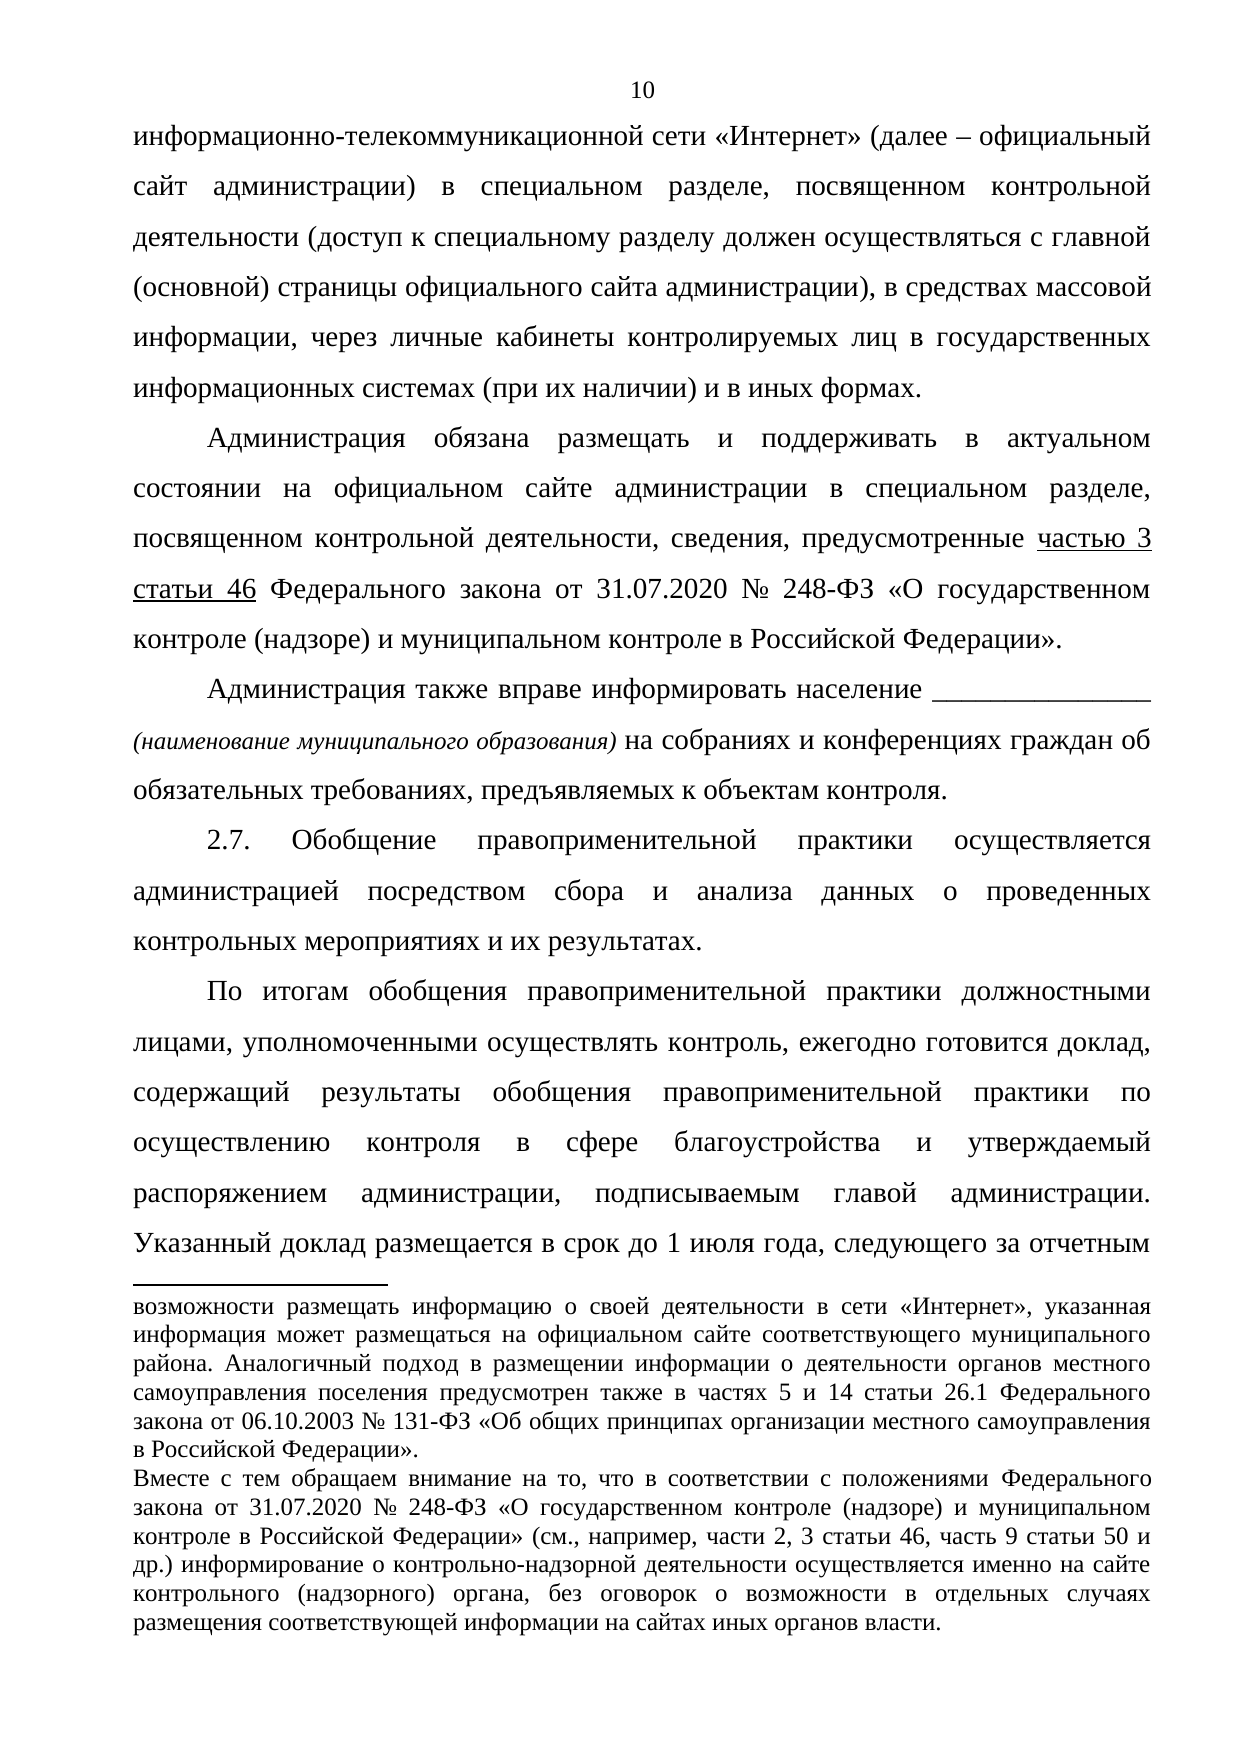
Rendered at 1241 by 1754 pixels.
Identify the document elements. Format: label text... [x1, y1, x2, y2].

text Администрация также вправе информировать население _______________ (наименование муниципального образования) на собраниях и конференциях граждан об обязательных требованиях, предъявляемых к объектам контроля. [133, 672, 1152, 806]
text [133, 973, 1152, 1258]
text 2.7. Обобщение правоприменительной практики осуществляется администрацией посредством сбора и анализа данных о проведенных контрольных мероприятиях и их результатах. [133, 822, 1152, 957]
text Администрация обязана размещать и поддерживать в актуальном состоянии на официальном сайте администрации в специальном разделе, посвященном контрольной деятельности, сведения, предусмотренные частью 3 статьи 46 Федерального закона от 31.07.2020 № 248-ФЗ «О государственном контроле (надзоре) и муниципальном контроле в Российской Федерации». [133, 420, 1152, 655]
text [133, 118, 1152, 403]
